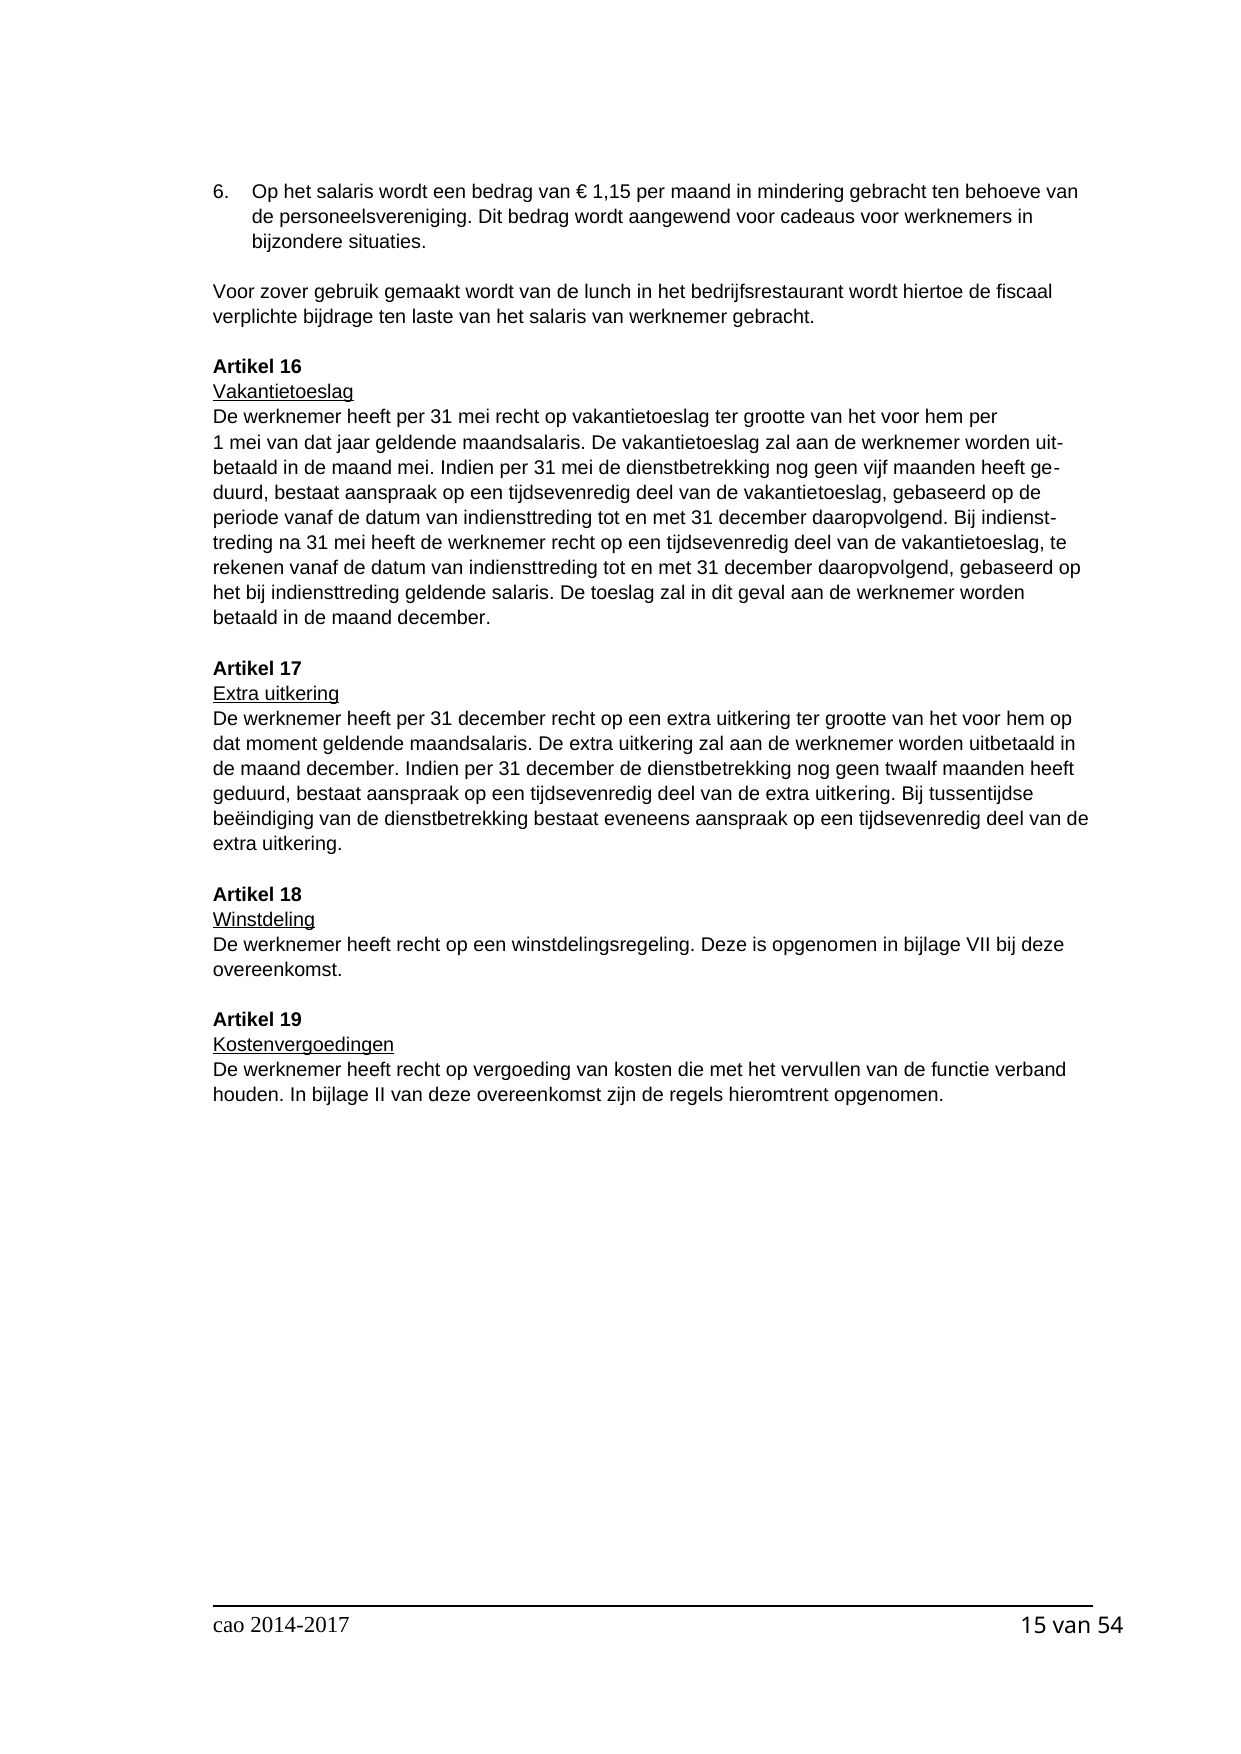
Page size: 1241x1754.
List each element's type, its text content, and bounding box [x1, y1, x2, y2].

text Artikel 19 [213, 1006, 1093, 1031]
text Artikel 16 [213, 353, 1093, 378]
text 1 mei van dat jaar geldende maandsalaris. De vakantietoeslag zal aan de werknemer worden uitbetaald in de maand mei. Indien per 31 mei de dienstbetrekking nog geen vijf maanden heeft geduurd, bestaat aanspraak op een tijdsevenredig deel van de vakantietoeslag, gebaseerd op de periode vanaf de datum van indiensttreding tot en met 31 december daaropvolgend. Bij indiensttreding na 31 mei heeft de werknemer recht op een tijdsevenredig deel van de vakantietoeslag, te rekenen vanaf de datum van indiensttreding tot en met 31 december daaropvolgend, gebaseerd op het bij indiensttreding geldende salaris. De toeslag zal in dit geval aan de werknemer worden betaald in de maand december. [213, 428, 1093, 629]
text De werknemer heeft recht op vergoeding van kosten die met het vervullen van de functie verband houden. In bijlage II van deze overeenkomst zijn de regels hieromtrent opgenomen. [213, 1056, 1093, 1106]
list Op het salaris wordt een bedrag van € 1,15 per maand in mindering gebracht ten behoeve van de personeelsvereniging. Dit bedrag wordt aangewend voor cadeaus voor werknemers in bijzondere situaties. [213, 177, 1093, 252]
text Voor zover gebruik gemaakt wordt van de lunch in het bedrijfsrestaurant wordt hiertoe de fiscaal verplichte bijdrage ten laste van het salaris van werknemer gebracht. [213, 277, 1093, 328]
text Vakantietoeslag [213, 378, 1093, 403]
text Kostenvergoedingen [213, 1031, 1093, 1056]
text De werknemer heeft per 31 mei recht op vakantietoeslag ter grootte van het voor hem per [213, 403, 1093, 428]
text Winstdeling [213, 905, 1093, 930]
text Artikel 18 [213, 880, 1093, 905]
text Extra uitkering [213, 679, 1093, 704]
text De werknemer heeft recht op een winstdelingsregeling. Deze is opgenomen in bijlage VII bij deze overeenkomst. [213, 930, 1093, 980]
text De werknemer heeft per 31 december recht op een extra uitkering ter grootte van het voor hem op dat moment geldende maandsalaris. De extra uitkering zal aan de werknemer worden uitbetaald in de maand december. Indien per 31 december de dienstbetrekking nog geen twaalf maanden heeft geduurd, bestaat aanspraak op een tijdsevenredig deel van de extra uitkering. Bij tussentijdse beëindiging van de dienstbetrekking bestaat eveneens aanspraak op een tijdsevenredig deel van de extra uitkering. [213, 704, 1093, 855]
text Artikel 17 [213, 654, 1093, 679]
